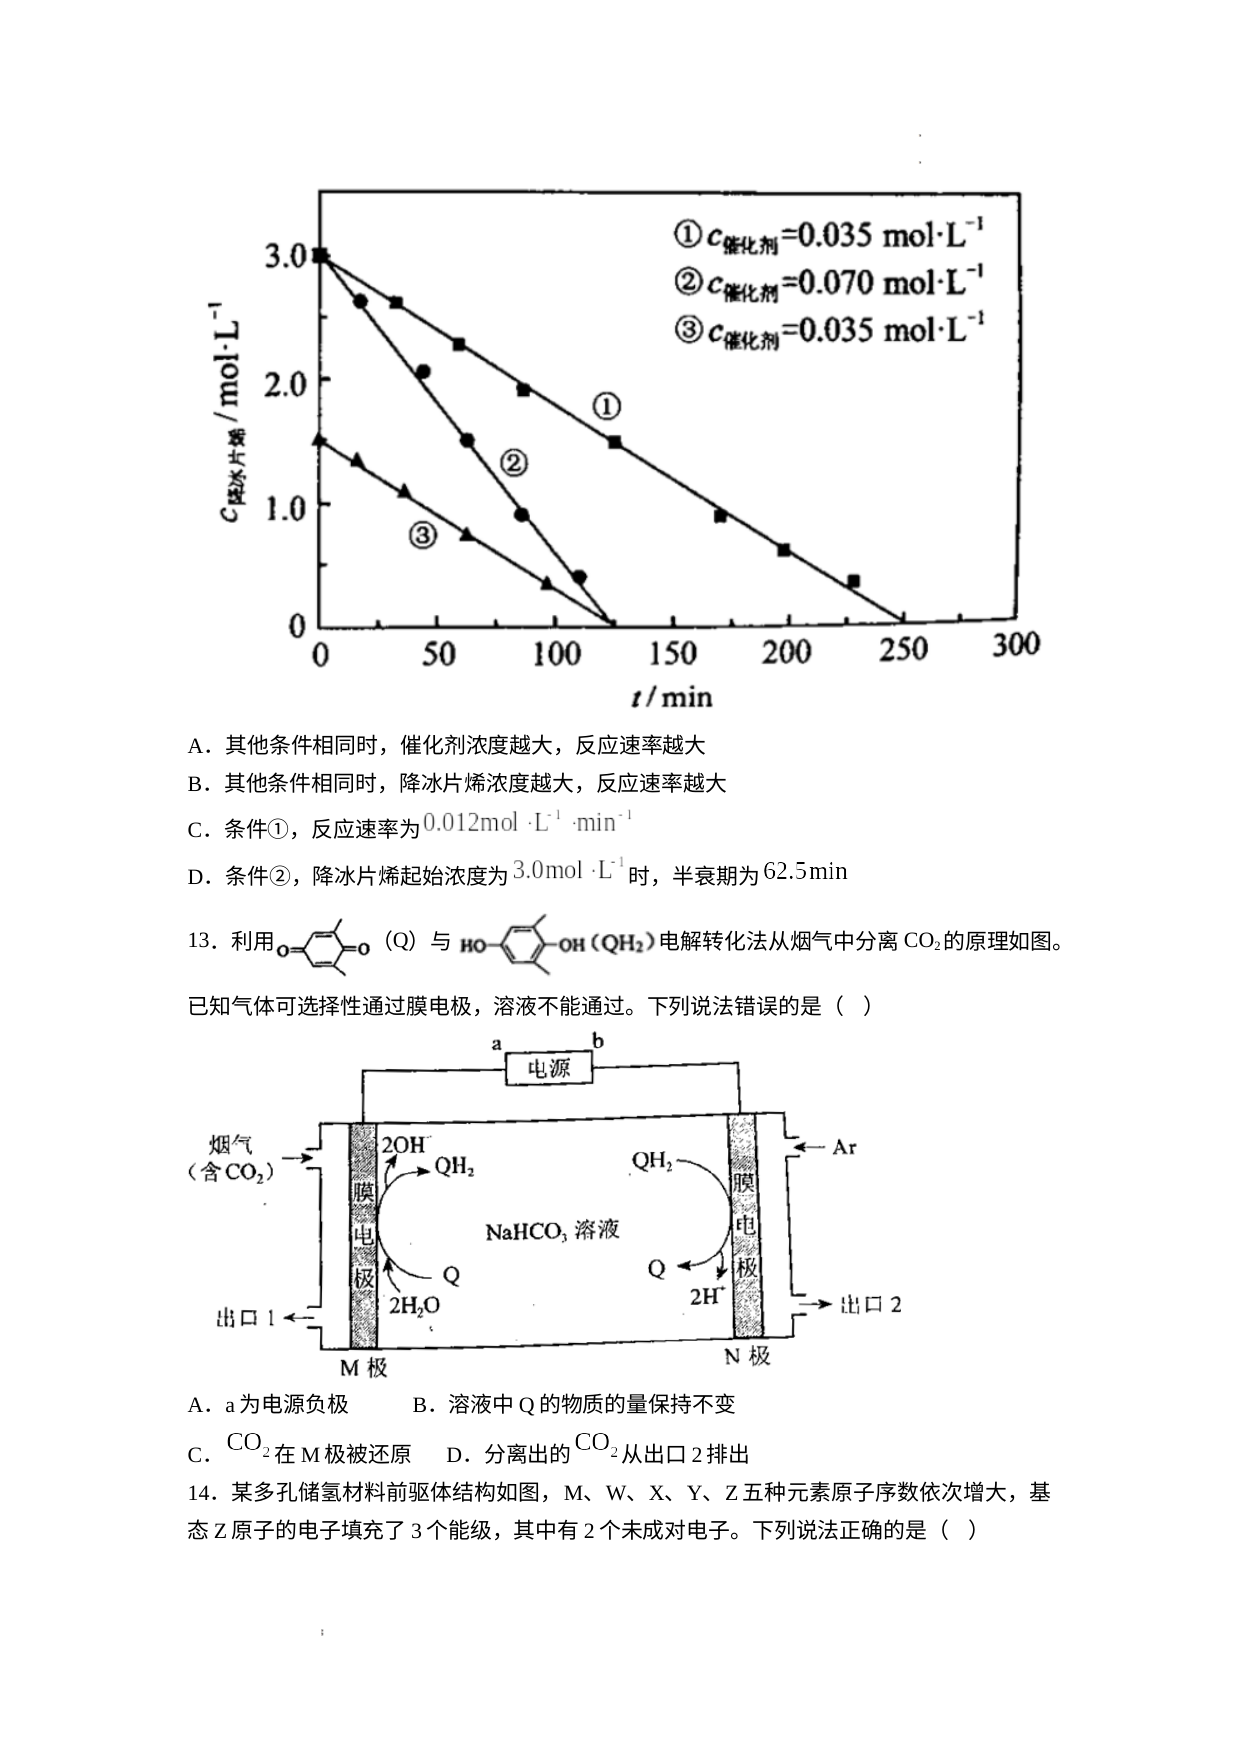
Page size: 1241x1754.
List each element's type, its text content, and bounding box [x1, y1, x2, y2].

picture [452, 897, 659, 977]
picture [275, 914, 371, 977]
picture [187, 1027, 901, 1382]
text C．在M极被还原 D．分离出的从出口2排出 [187, 1425, 1053, 1469]
text C．条件①，反应速率为 [187, 803, 1053, 844]
picture [187, 171, 1052, 723]
text 13．利用（Q）与电解转化法从烟气中分离CO2的原理如图。已知气体可选择性通过膜电极，溶液不能通过。下列说法错误的是（ ） [187, 897, 1053, 1021]
text A．a为电源负极 B．溶液中Q的物质的量保持不变 [187, 1387, 1053, 1419]
text 14．某多孔储氢材料前驱体结构如图，M、W、X、Y、Z五种元素原子序数依次增大，基态Z原子的电子填充了3个能级，其中有2个未成对电子。下列说法正确的是（ ） [187, 1475, 1053, 1544]
text B．其他条件相同时，降冰片烯浓度越大，反应速率越大 [187, 766, 1053, 797]
text D．条件②，降冰片烯起始浓度为时，半衰期为 [187, 850, 1053, 891]
text A．其他条件相同时，催化剂浓度越大，反应速率越大 [187, 728, 1053, 759]
